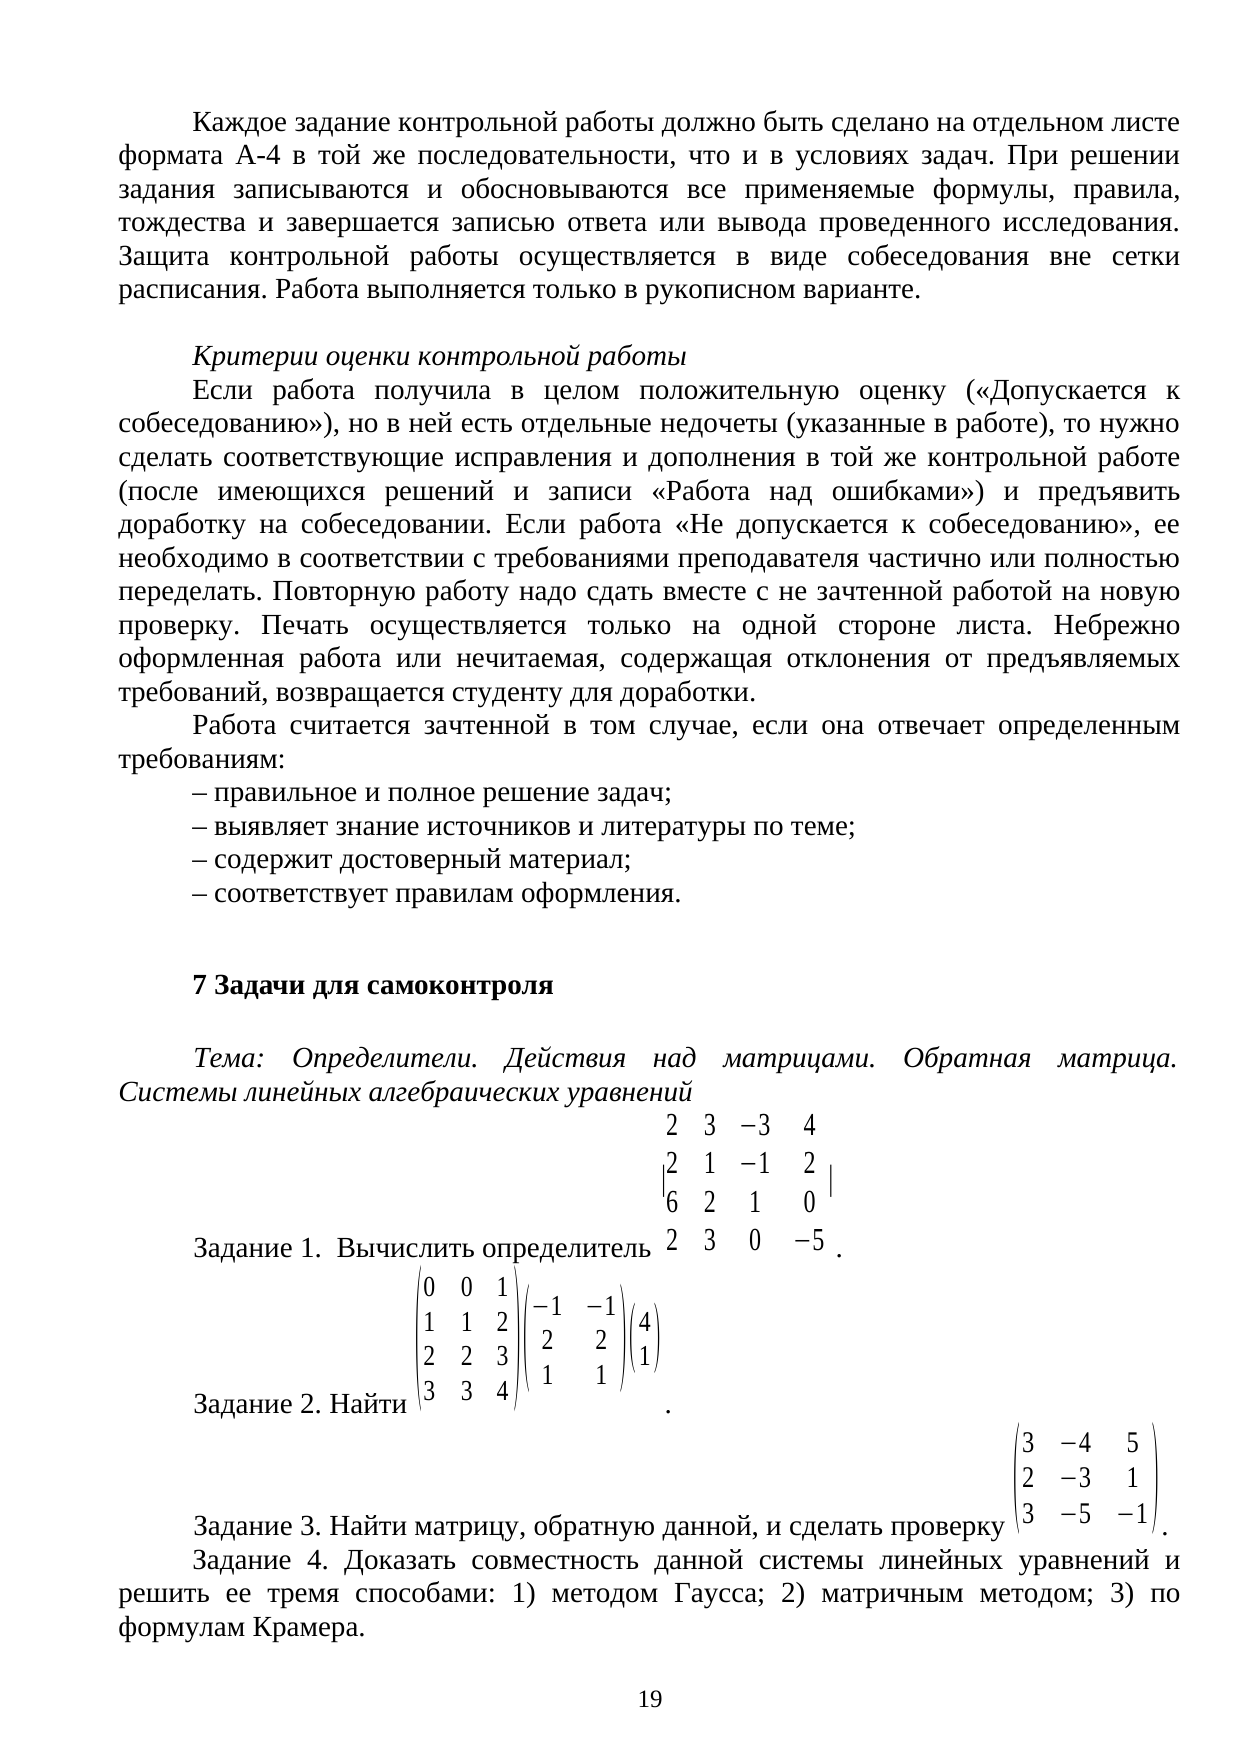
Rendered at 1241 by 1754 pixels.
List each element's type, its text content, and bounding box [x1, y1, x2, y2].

text – соответствует правилам оформления. [118, 875, 1181, 909]
text Критерии оценки контрольной работы [118, 338, 1181, 372]
text – правильное и полное решение задач; [118, 774, 1181, 808]
text Работа считается зачтенной в том случае, если она отвечает определенным требованиям: [118, 707, 1181, 774]
text – содержит достоверный материал; [118, 842, 1181, 875]
text Каждое задание контрольной работы должно быть сделано на отдельном листе формата А-4 в той же последовательности, что и в условиях задач. При решении задания записываются и обосновываются все применяемые формулы, правила, тождества и завершается записью ответа или вывода проведенного исследования. Защита контрольной работы осуществляется в виде собеседования вне сетки расписания. Работа выполняется только в рукописном варианте. [118, 104, 1181, 305]
subtitle 7 Задачи для самоконтроля [118, 967, 1181, 1001]
text Задание 3. Найти матрицу, обратную данной, и сделать проверку . [118, 1420, 1181, 1542]
text Задание 2. Найти . [118, 1264, 1181, 1420]
text Если работа получила в целом положительную оценку («Допускается к собеседованию»), но в ней есть отдельные недочеты (указанные в работе), то нужно сделать соответствующие исправления и дополнения в той же контрольной работе (после имеющихся решений и записи «Работа над ошибками») и предъявить доработку на собеседовании. Если работа «Не допускается к собеседованию», ее необходимо в соответствии с требованиями преподавателя частично или полностью переделать. Повторную работу надо сдать вместе с не зачтенной работой на новую проверку. Печать осуществляется только на одной стороне листа. Небрежно оформленная работа или нечитаемая, содержащая отклонения от предъявляемых требований, возвращается студенту для доработки. [118, 372, 1181, 707]
text Задание 1. Вычислить определитель . [118, 1108, 1181, 1264]
text Тема: Определители. Действия над матрицами. Обратная матрица. Системы линейных алгебраических уравнений [118, 1041, 1181, 1108]
text – выявляет знание источников и литературы по теме; [118, 808, 1181, 842]
text Задание 4. Доказать совместность данной системы линейных уравнений и решить ее тремя способами: 1) методом Гаусса; 2) матричным методом; 3) по формулам Крамера. [118, 1542, 1181, 1643]
